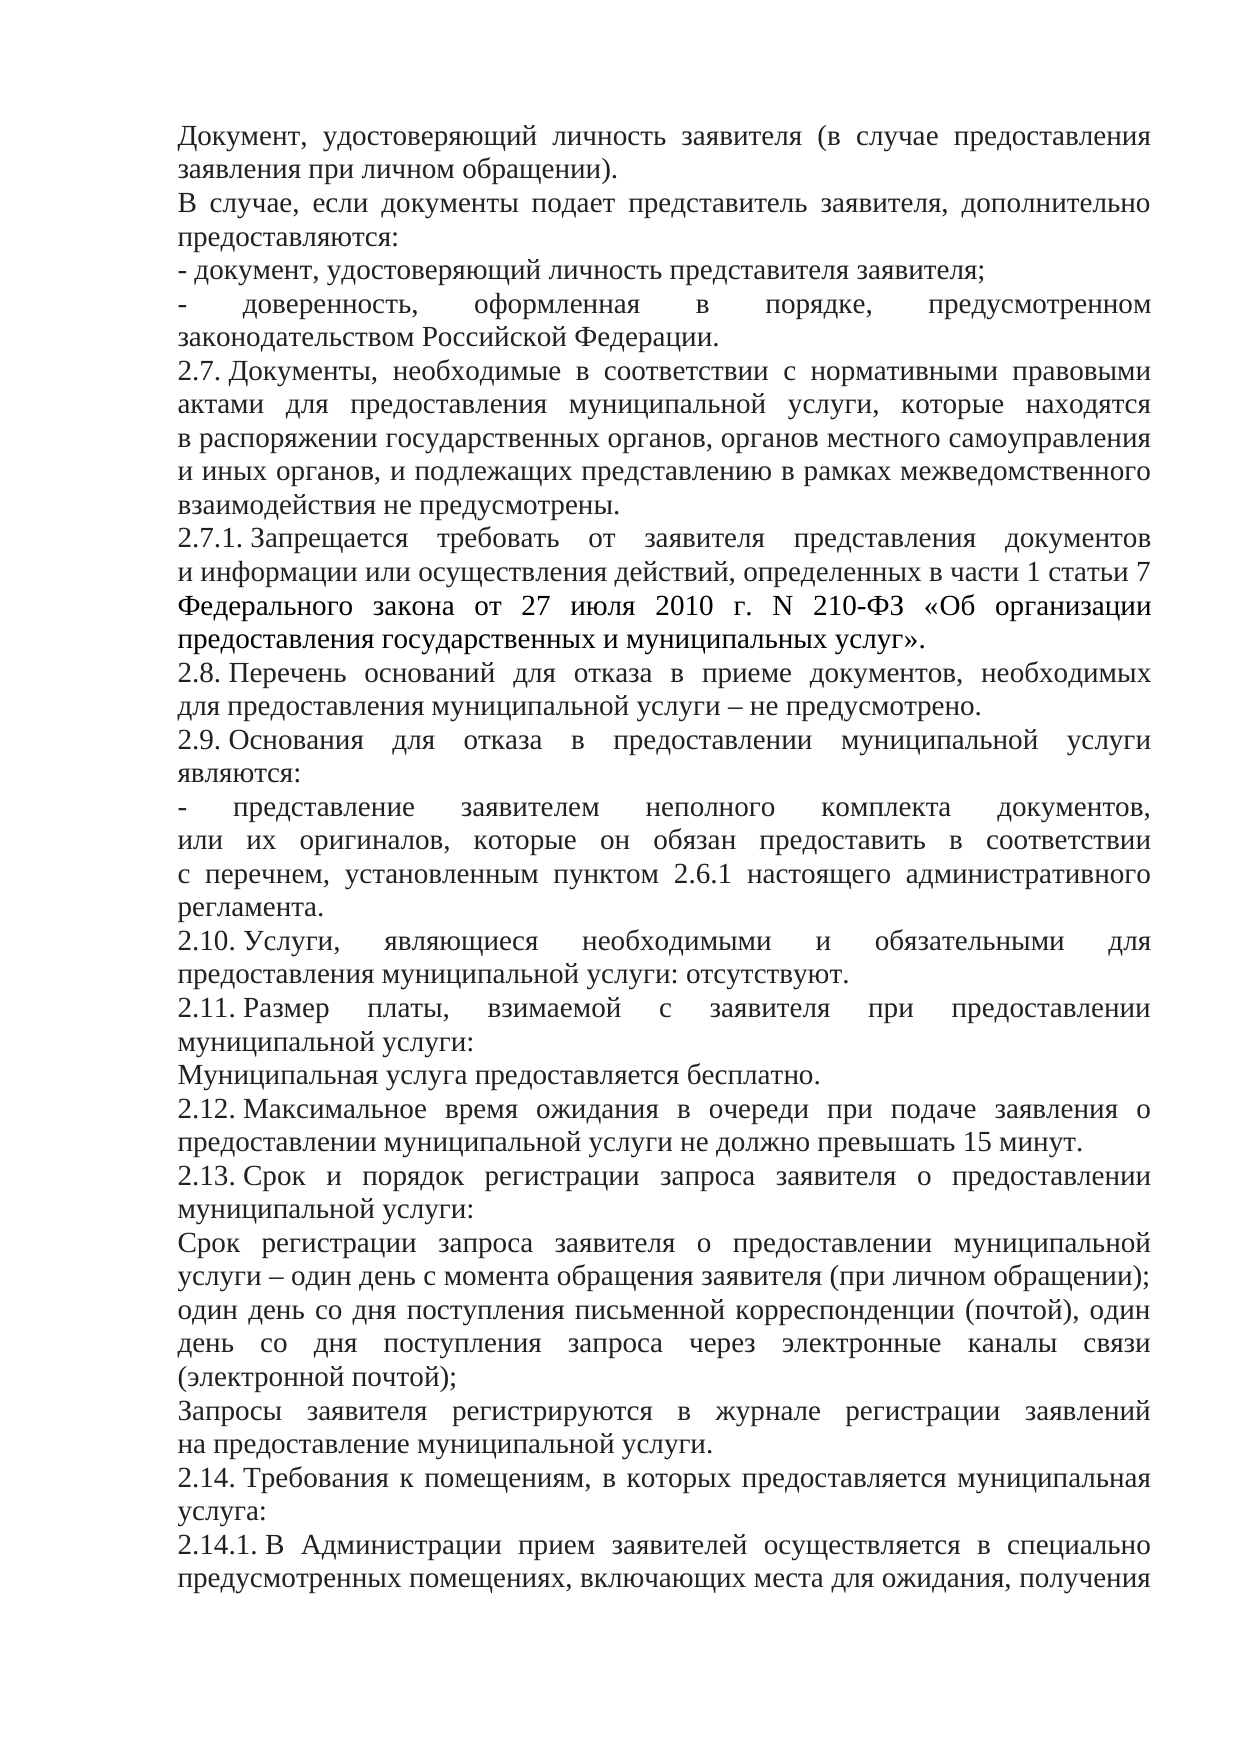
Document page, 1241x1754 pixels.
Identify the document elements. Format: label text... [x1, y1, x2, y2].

text - документ, удостоверяющий личность представителя заявителя; [177, 252, 1152, 286]
text 2.7. Документы, необходимые в соответствии с нормативными правовыми актами для предоставления муниципальной услуги, которые находятся в распоряжении государственных органов, органов местного самоуправления и иных органов, и подлежащих представлению в рамках межведомственного взаимодействия не предусмотрены. [177, 353, 1152, 521]
text Документ, удостоверяющий личность заявителя (в случае предоставления заявления при личном обращении). [177, 118, 1152, 185]
text Срок регистрации запроса заявителя о предоставлении муниципальной услуги – один день с момента обращения заявителя (при личном обращении); один день со дня поступления письменной корреспонденции (почтой), один день со дня поступления запроса через электронные каналы связи (электронной почтой); [177, 1225, 1152, 1393]
text Муниципальная услуга предоставляется бесплатно. [177, 1057, 1152, 1091]
text 2.7.1. Запрещается требовать от заявителя представления документов и информации или осуществления действий, определенных в части 1 статьи 7 Федерального закона от 27 июля 2010 г. N 210-ФЗ «Об организации предоставления государственных и муниципальных услуг». [177, 521, 1152, 655]
text 2.8. Перечень оснований для отказа в приеме документов, необходимых для предоставления муниципальной услуги – не предусмотрено. [177, 655, 1152, 722]
text - доверенность, оформленная в порядке, предусмотренном законодательством Российской Федерации. [177, 286, 1152, 353]
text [177, 1527, 1152, 1594]
text 2.11. Размер платы, взимаемой с заявителя при предоставлении муниципальной услуги: [177, 990, 1152, 1057]
text Запросы заявителя регистрируются в журнале регистрации заявлений на предоставление муниципальной услуги. [177, 1393, 1152, 1460]
text В случае, если документы подает представитель заявителя, дополнительно предоставляются: [177, 185, 1152, 252]
text 2.12. Максимальное время ожидания в очереди при подаче заявления о предоставлении муниципальной услуги не должно превышать 15 минут. [177, 1091, 1152, 1158]
text 2.9. Основания для отказа в предоставлении муниципальной услуги являются: [177, 722, 1152, 789]
text - представление заявителем неполного комплекта документов, или их оригиналов, которые он обязан предоставить в соответствии с перечнем, установленным пунктом 2.6.1 настоящего административного регламента. [177, 789, 1152, 923]
text 2.13. Срок и порядок регистрации запроса заявителя о предоставлении муниципальной услуги: [177, 1158, 1152, 1225]
text 2.10. Услуги, являющиеся необходимыми и обязательными для предоставления муниципальной услуги: отсутствуют. [177, 923, 1152, 990]
text 2.14. Требования к помещениям, в которых предоставляется муниципальная услуга: [177, 1460, 1152, 1527]
